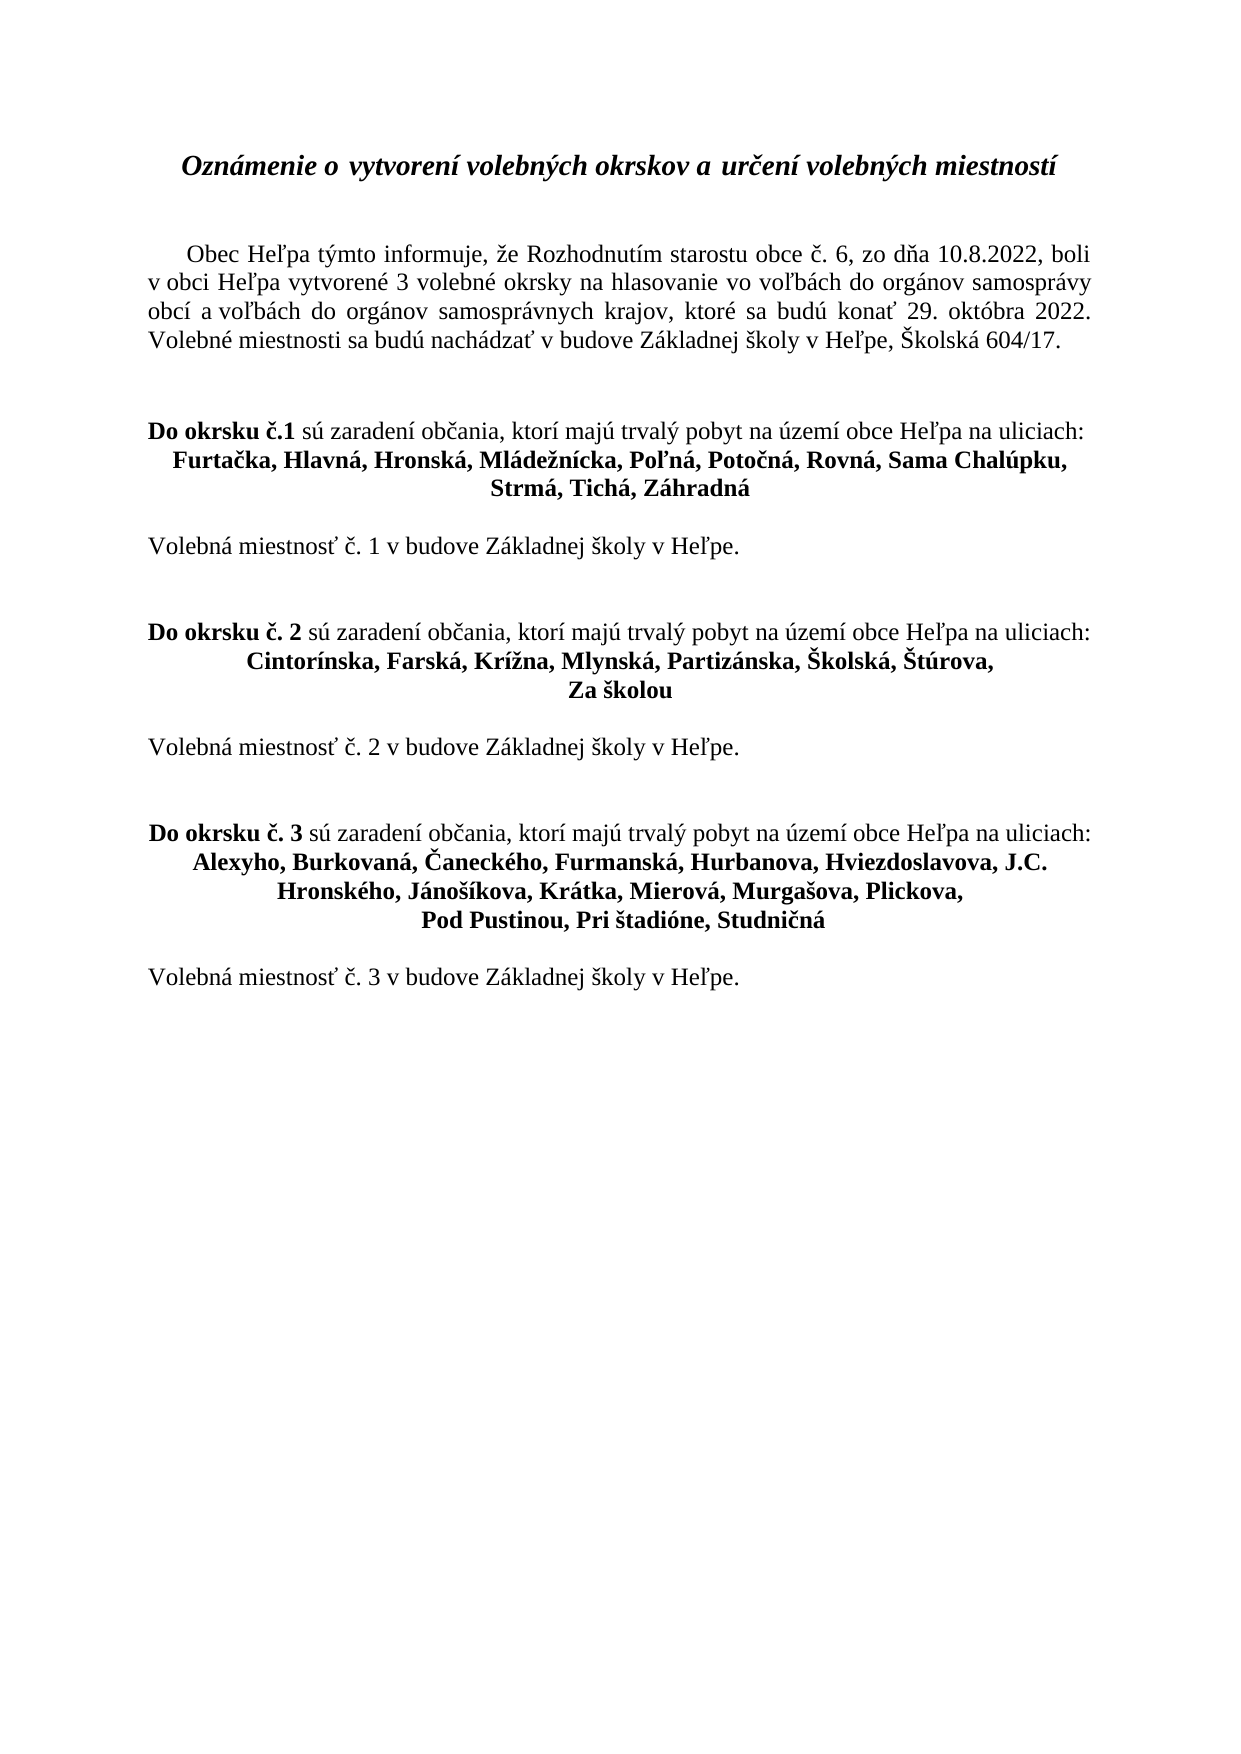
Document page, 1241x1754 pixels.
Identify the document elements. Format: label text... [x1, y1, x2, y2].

text Volebná miestnosť č. 3 v budove Základnej školy v Heľpe. [148, 962, 1093, 991]
text Cintorínska, Farská, Krížna, Mlynská, Partizánska, Školská, Štúrova, [148, 646, 1093, 675]
text Furtačka, Hlavná, Hronská, Mládežnícka, Poľná, Potočná, Rovná, Sama Chalúpku, Strmá, Tichá, Záhradná [148, 445, 1093, 502]
text Do okrsku č.1 sú zaradení občania, ktorí majú trvalý pobyt na území obce Heľpa na uliciach: [148, 416, 1093, 445]
text Oznámenie o vytvorení volebných okrskov a určení volebných miestností [148, 148, 1093, 181]
text Pod Pustinou, Pri štadióne, Studničná [148, 905, 1093, 933]
text Do okrsku č. 2 sú zaradení občania, ktorí majú trvalý pobyt na území obce Heľpa na uliciach: [148, 617, 1093, 646]
text Do okrsku č. 3 sú zaradení občania, ktorí majú trvalý pobyt na území obce Heľpa na uliciach: Alexyho, Burkovaná, Čaneckého, Furmanská, Hurbanova, Hviezdoslavova, J.C. Hronského, Jánošíkova, Krátka, Mierová, Murgašova, Plickova, [148, 818, 1093, 905]
text Obec Heľpa týmto informuje, že Rozhodnutím starostu obce č. 6, zo dňa 10.8.2022, boli v obci Heľpa vytvorené 3 volebné okrsky na hlasovanie vo voľbách do orgánov samosprávy obcí a voľbách do orgánov samosprávnych krajov, ktoré sa budú konať 29. októbra 2022. Volebné miestnosti sa budú nachádzať v budove Základnej školy v Heľpe, Školská 604/17. [148, 239, 1093, 354]
text Volebná miestnosť č. 1 v budove Základnej školy v Heľpe. [148, 531, 1093, 560]
text Za školou [148, 675, 1093, 703]
text Volebná miestnosť č. 2 v budove Základnej školy v Heľpe. [148, 732, 1093, 761]
